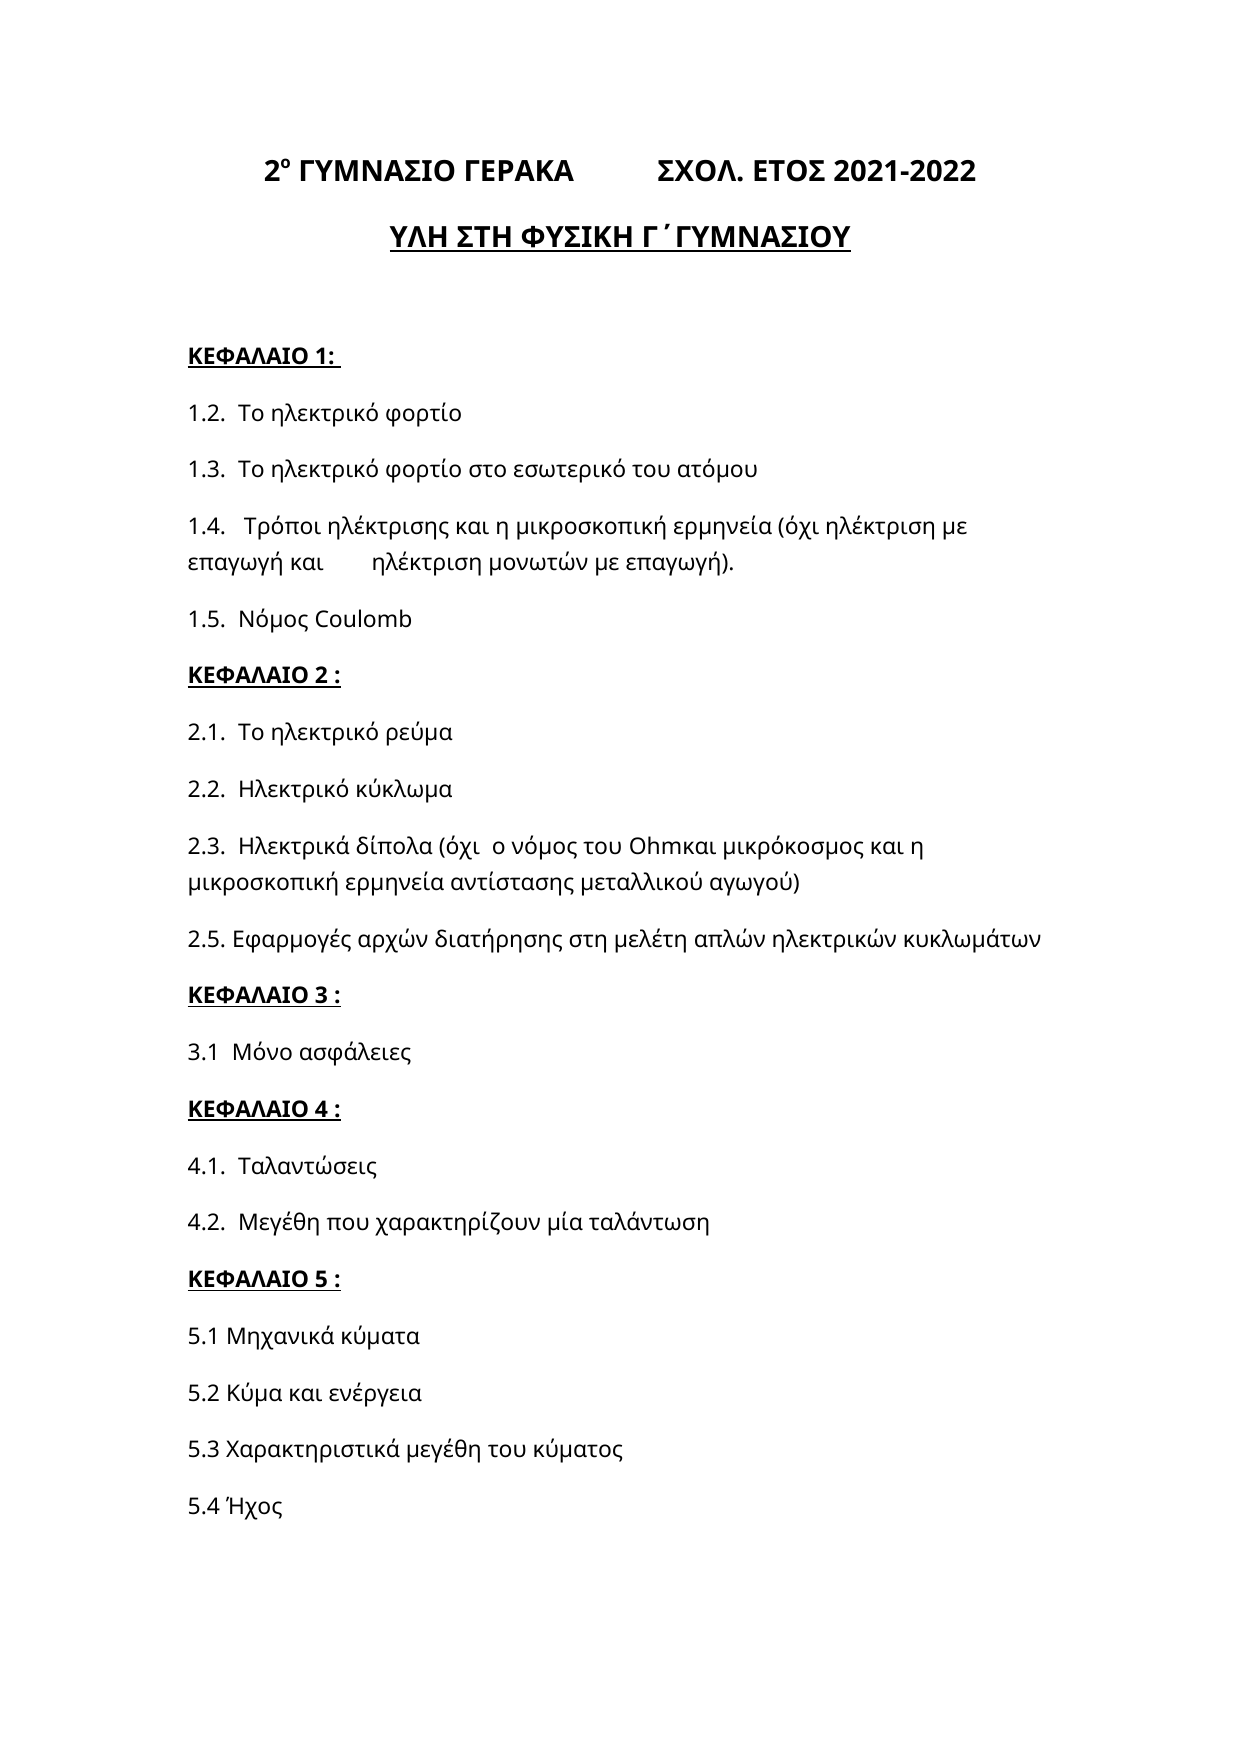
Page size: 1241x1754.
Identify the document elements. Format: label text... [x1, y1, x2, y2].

text 5.4 Ήχος [187, 1490, 1053, 1521]
text 2.1. Το ηλεκτρικό ρεύμα [187, 716, 1053, 747]
text ΚΕΦΑΛΑΙΟ 3 : [187, 979, 1053, 1011]
text 1.4. Τρόποι ηλέκτρισης και η μικροσκοπική ερμηνεία (όχι ηλέκτριση με επαγωγή και ηλέκτριση μονωτών με επαγωγή). [187, 510, 1053, 577]
text ΚΕΦΑΛΑΙΟ 1: [187, 340, 1053, 371]
text 4.2. Μεγέθη που χαρακτηρίζουν μία ταλάντωση [187, 1206, 1053, 1238]
text 1.5. Νόμος Coulomb [187, 603, 1053, 634]
text 2.5. Εφαρμογές αρχών διατήρησης στη μελέτη απλών ηλεκτρικών κυκλωμάτων [187, 922, 1053, 954]
text 3.1 Μόνο ασφάλειες [187, 1036, 1053, 1067]
text ΚΕΦΑΛΑΙΟ 2 : [187, 659, 1053, 691]
text 2.2. Ηλεκτρικό κύκλωμα [187, 773, 1053, 804]
text 2ο ΓΥΜΝΑΣΙΟ ΓΕΡΑΚΑ ΣΧΟΛ. ΕΤΟΣ 2021-2022 [187, 150, 1053, 190]
text ΚΕΦΑΛΑΙΟ 4 : [187, 1093, 1053, 1124]
text 5.3 Χαρακτηριστικά μεγέθη του κύματος [187, 1433, 1053, 1465]
text ΚΕΦΑΛΑΙΟ 5 : [187, 1263, 1053, 1294]
text 1.3. Το ηλεκτρικό φορτίο στο εσωτερικό του ατόμου [187, 453, 1053, 484]
text 2.3. Ηλεκτρικά δίπολα (όχι ο νόμος του Ohmκαι μικρόκοσμος και η μικροσκοπική ερμηνεία αντίστασης μεταλλικού αγωγού) [187, 830, 1053, 897]
text 1.2. Το ηλεκτρικό φορτίο [187, 396, 1053, 428]
text ΥΛΗ ΣΤΗ ΦΥΣΙΚΗ Γ΄ΓΥΜΝΑΣΙΟΥ [187, 216, 1053, 256]
text 5.1 Μηχανικά κύματα [187, 1320, 1053, 1351]
text 4.1. Ταλαντώσεις [187, 1149, 1053, 1181]
text 5.2 Κύμα και ενέργεια [187, 1377, 1053, 1408]
